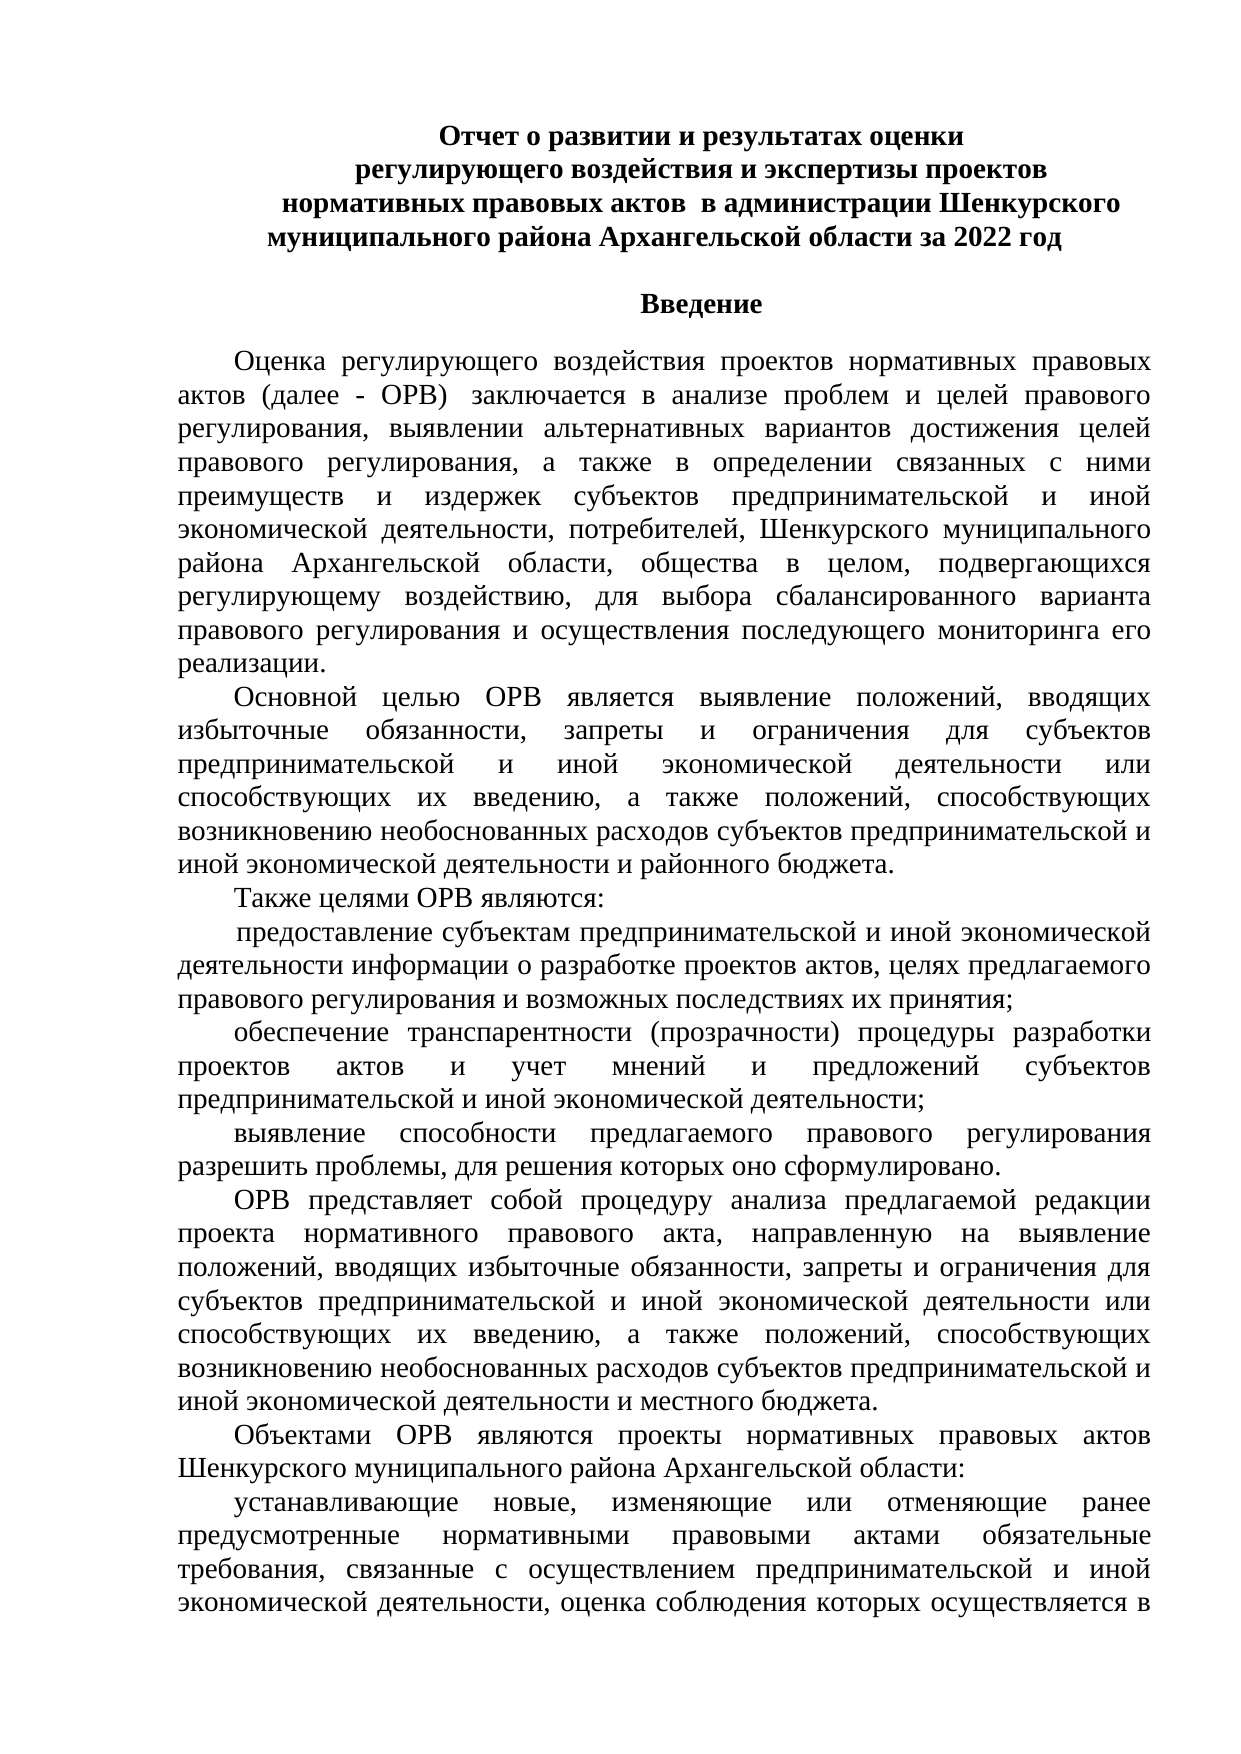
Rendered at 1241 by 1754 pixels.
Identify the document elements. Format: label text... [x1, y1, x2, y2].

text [177, 1484, 1152, 1618]
text Объектами ОРВ являются проекты нормативных правовых актов Шенкурского муниципального района Архангельской области: [177, 1417, 1152, 1484]
text Также целями ОРВ являются: [177, 880, 1152, 914]
text обеспечение транспарентности (прозрачности) процедуры разработки проектов актов и учет мнений и предложений субъектов предпринимательской и иной экономической деятельности; [177, 1014, 1152, 1115]
text нормативных правовых актов в администрации Шенкурского муниципального района Архангельской области за 2022 год [177, 185, 1152, 252]
text ОРВ представляет собой процедуру анализа предлагаемой редакции проекта нормативного правового акта, направленную на выявление положений, вводящих избыточные обязанности, запреты и ограничения для субъектов предпринимательской и иной экономической деятельности или способствующих их введению, а также положений, способствующих возникновению необоснованных расходов субъектов предпринимательской и иной экономической деятельности и местного бюджета. [177, 1182, 1152, 1417]
text регулирующего воздействия и экспертизы проектов [177, 152, 1152, 185]
text предоставление субъектам предпринимательской и иной экономической деятельности информации о разработке проектов актов, целях предлагаемого правового регулирования и возможных последствиях их принятия; [177, 914, 1152, 1014]
text Введение [177, 286, 1152, 319]
text Отчет о развитии и результатах оценки [177, 118, 1152, 152]
text Оценка регулирующего воздействия проектов нормативных правовых актов (далее - ОРВ) заключается в анализе проблем и целей правового регулирования, выявлении альтернативных вариантов достижения целей правового регулирования, а также в определении связанных с ними преимуществ и издержек субъектов предпринимательской и иной экономической деятельности, потребителей, Шенкурского муниципального района Архангельской области, общества в целом, подвергающихся регулирующему воздействию, для выбора сбалансированного варианта правового регулирования и осуществления последующего мониторинга его реализации. [177, 343, 1152, 679]
text Основной целью ОРВ является выявление положений, вводящих избыточные обязанности, запреты и ограничения для субъектов предпринимательской и иной экономической деятельности или способствующих их введению, а также положений, способствующих возникновению необоснованных расходов субъектов предпринимательской и иной экономической деятельности и районного бюджета. [177, 679, 1152, 880]
text выявление способности предлагаемого правового регулирования разрешить проблемы, для решения которых оно сформулировано. [177, 1115, 1152, 1182]
